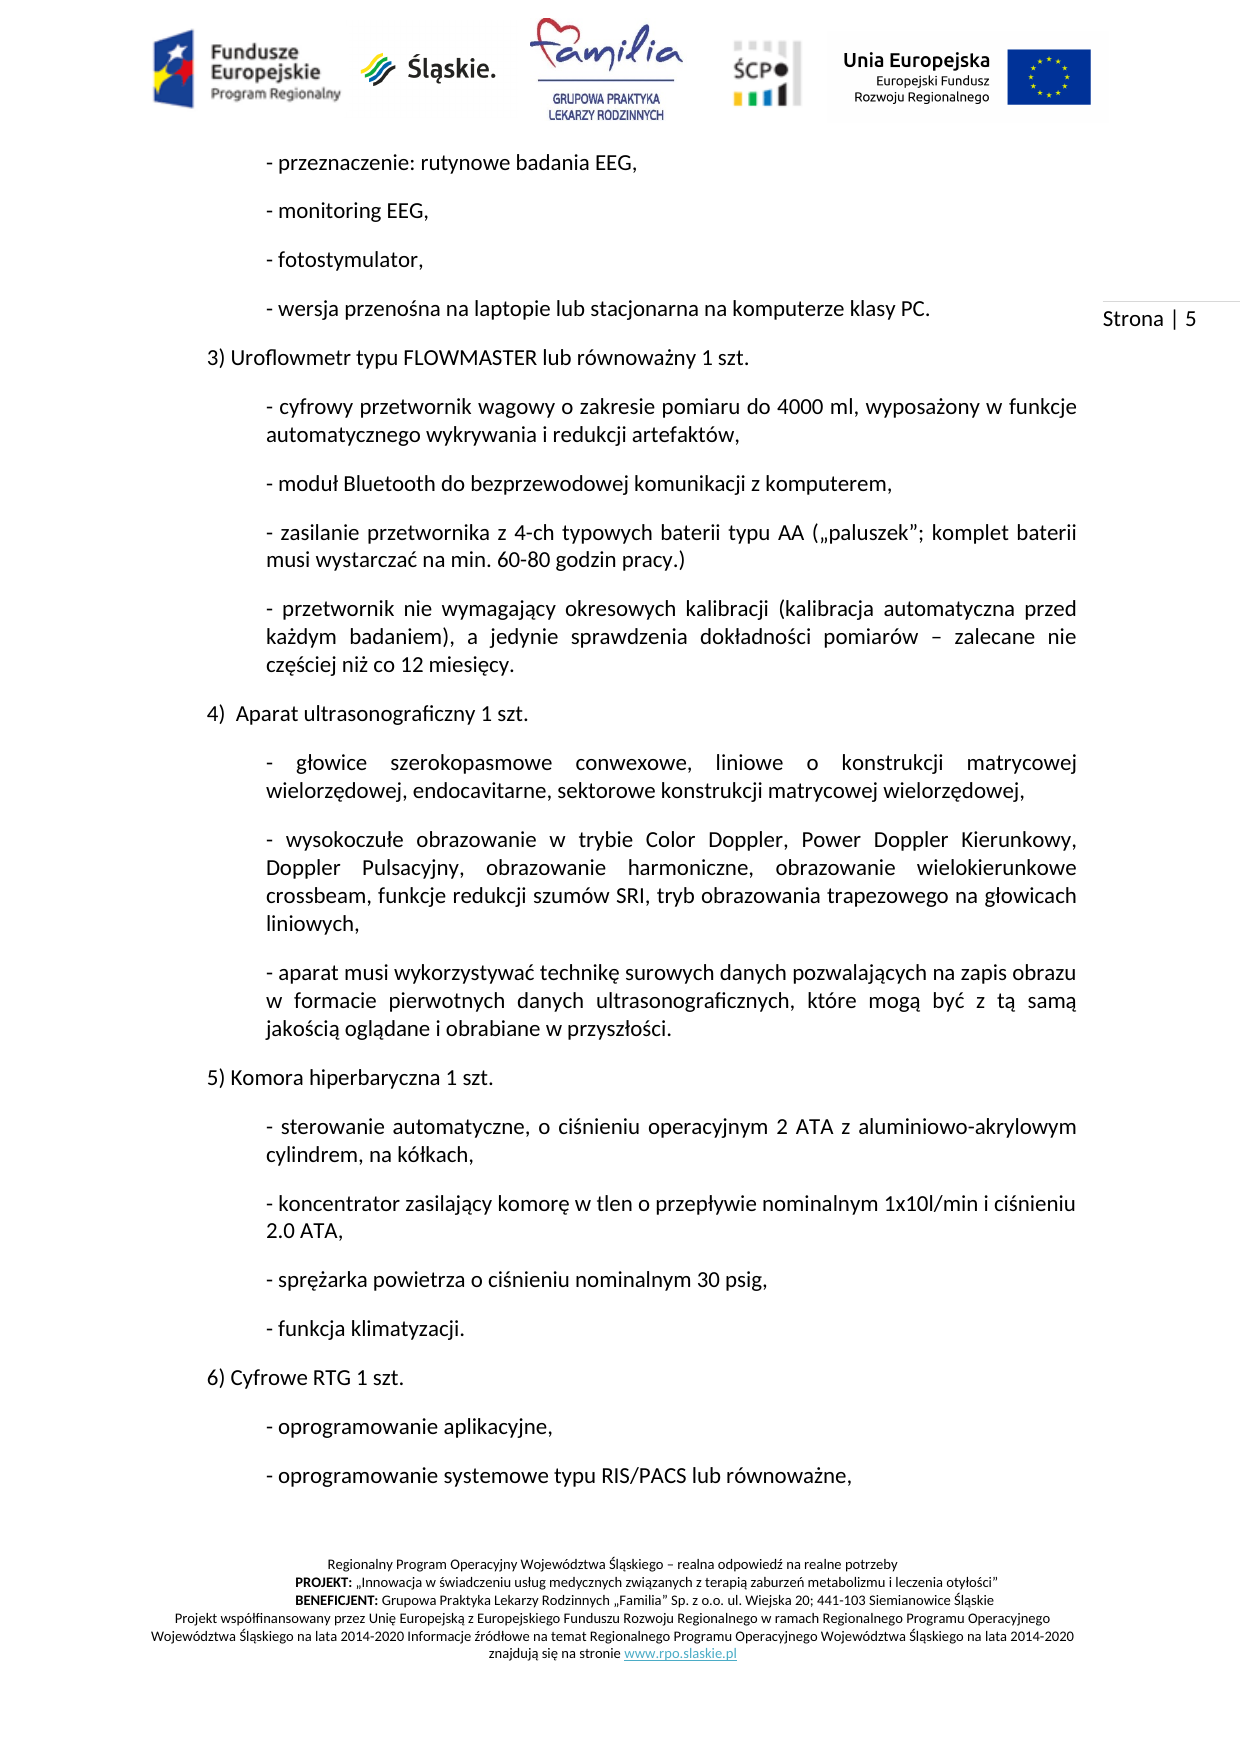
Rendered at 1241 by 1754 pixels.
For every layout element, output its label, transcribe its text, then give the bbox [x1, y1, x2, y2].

text - głowice szerokopasmowe conwexowe, liniowe o konstrukcji matrycowej wielorzędowej, endocavitarne, sektorowe konstrukcji matrycowej wielorzędowej, [266, 748, 1078, 804]
text - wersja przenośna na laptopie lub stacjonarna na komputerze klasy PC. [266, 294, 1078, 322]
text - oprogramowanie systemowe typu RIS/PACS lub równoważne, [266, 1461, 1078, 1489]
text - monitoring EEG, [266, 196, 1078, 224]
picture [530, 18, 697, 121]
text - moduł Bluetooth do bezprzewodowej komunikacji z komputerem, [266, 469, 1078, 497]
text - sprężarka powietrza o ciśnieniu nominalnym 30 psig, [266, 1266, 1078, 1293]
text - wysokoczułe obrazowanie w trybie Color Doppler, Power Doppler Kierunkowy, Doppler Pulsacyjny, obrazowanie harmoniczne, obrazowanie wielokierunkowe crossbeam, funkcje redukcji szumów SRI, tryb obrazowania trapezowego na głowicach liniowych, [266, 825, 1078, 937]
text - zasilanie przetwornika z 4-ch typowych baterii typu AA („paluszek”; komplet baterii musi wystarczać na min. 60-80 godzin pracy.) [266, 518, 1078, 574]
text 4) Aparat ultrasonograficzny 1 szt. [207, 699, 1078, 727]
text - funkcja klimatyzacji. [266, 1314, 1078, 1342]
picture [728, 31, 809, 117]
text 3) Uroflowmetr typu FLOWMASTER lub równoważny 1 szt. [207, 343, 1078, 371]
picture [147, 26, 350, 112]
text - fotostymulator, [266, 245, 1078, 273]
text - aparat musi wykorzystywać technikę surowych danych pozwalających na zapis obrazu w formacie pierwotnych danych ultrasonograficznych, które mogą być z tą samą jakością oglądane i obrabiane w przyszłości. [266, 958, 1078, 1042]
text - sterowanie automatyczne, o ciśnieniu operacyjnym 2 ATA z aluminiowo-akrylowym cylindrem, na kółkach, [266, 1112, 1078, 1168]
picture [826, 31, 1109, 123]
text 5) Komora hiperbaryczna 1 szt. [207, 1063, 1078, 1091]
text - przeznaczenie: rutynowe badania EEG, [266, 148, 1078, 176]
text - cyfrowy przetwornik wagowy o zakresie pomiaru do 4000 ml, wyposażony w funkcje automatycznego wykrywania i redukcji artefaktów, [266, 392, 1078, 448]
text 6) Cyfrowe RTG 1 szt. [207, 1363, 1078, 1391]
text - przetwornik nie wymagający okresowych kalibracji (kalibracja automatyczna przed każdym badaniem), a jedynie sprawdzenia dokładności pomiarów – zalecane nie częściej niż co 12 miesięcy. [266, 594, 1078, 678]
text - koncentrator zasilający komorę w tlen o przepływie nominalnym 1x10l/min i ciśnieniu 2.0 ATA, [266, 1189, 1078, 1245]
text - oprogramowanie aplikacyjne, [266, 1412, 1078, 1440]
